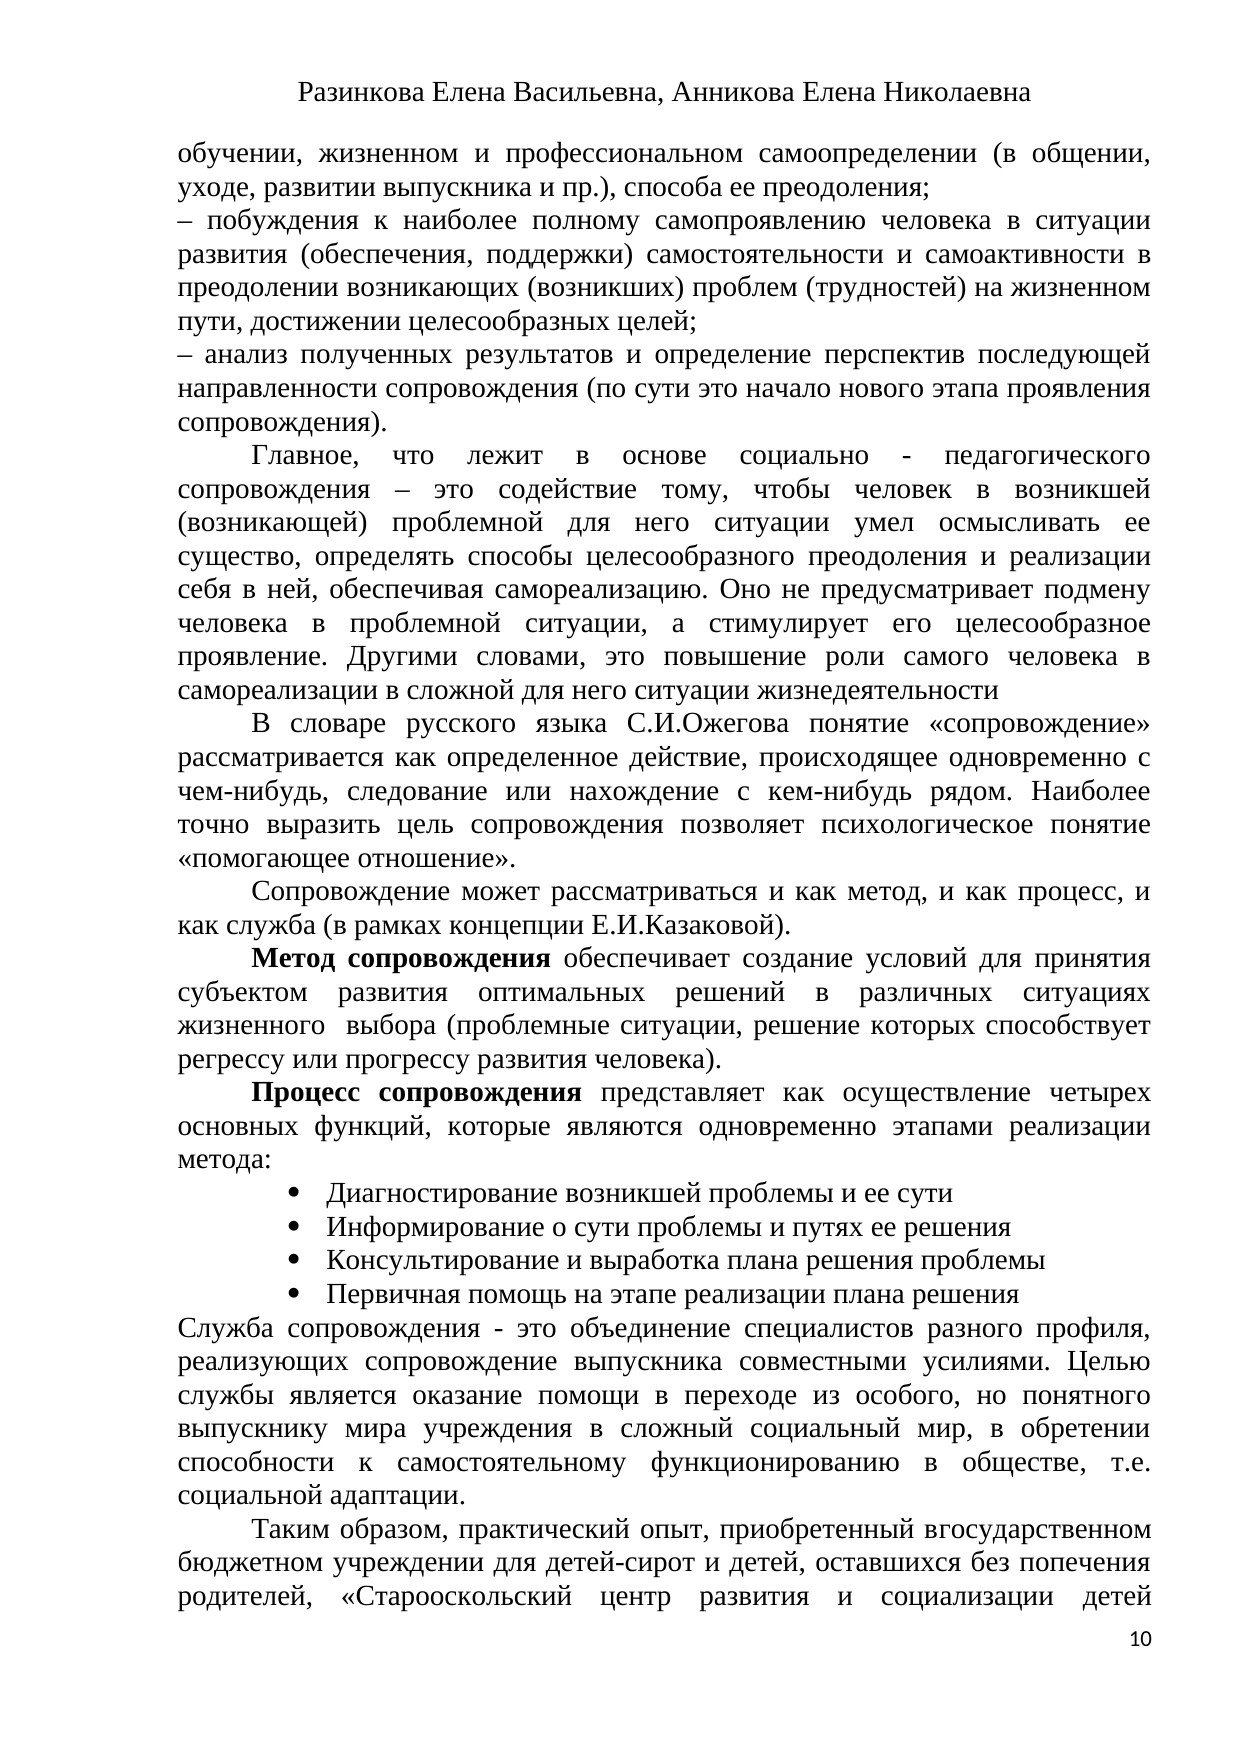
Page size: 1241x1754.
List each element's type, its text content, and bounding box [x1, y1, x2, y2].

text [177, 135, 1152, 202]
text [177, 1511, 1152, 1612]
text – анализ полученных результатов и определение перспектив последующей направленности сопровождения (по сути это начало нового этапа проявления сопровождения). [177, 337, 1152, 437]
text Метод сопровождения обеспечивает создание условий для принятия субъектом развития оптимальных решений в различных ситуациях жизненного выбора (проблемные ситуации, решение которых способствует регрессу или прогрессу развития человека). [177, 940, 1152, 1074]
list Консультирование и выработка плана решения проблемы [288, 1242, 1152, 1276]
text Главное, что лежит в основе социально - педагогического сопровождения – это содействие тому, чтобы человек в возникшей (возникающей) проблемной для него ситуации умел осмысливать ее существо, определять способы целесообразного преодоления и реализации себя в ней, обеспечивая самореализацию. Оно не предусматривает подмену человека в проблемной ситуации, а стимулирует его целесообразное проявление. Другими словами, это повышение роли самого человека в самореализации в сложной для него ситуации жизнедеятельности [177, 437, 1152, 706]
list Информирование о сути проблемы и путях ее решения [288, 1209, 1152, 1242]
text В словаре русского языка С.И.Ожегова понятие «сопровождение» рассматривается как определенное действие, происходящее одновременно с чем-нибудь, следование или нахождение с кем-нибудь рядом. Наиболее точно выразить цель сопровождения позволяет психологическое понятие «помогающее отношение». [177, 706, 1152, 873]
text Сопровождение может рассматриваться и как метод, и как процесс, и как служба (в рамках концепции Е.И.Казаковой). [177, 873, 1152, 940]
list Диагностирование возникшей проблемы и ее сути [288, 1175, 1152, 1209]
text Процесс сопровождения представляет как осуществление четырех основных функций, которые являются одновременно этапами реализации метода: [177, 1074, 1152, 1175]
text – побуждения к наиболее полному самопроявлению человека в ситуации развития (обеспечения, поддержки) самостоятельности и самоактивности в преодолении возникающих (возникших) проблем (трудностей) на жизненном пути, достижении целесообразных целей; [177, 202, 1152, 337]
list Первичная помощь на этапе реализации плана решения [288, 1276, 1152, 1310]
text Служба сопровождения - это объединение специалистов разного профиля, реализующих сопровождение выпускника совместными усилиями. Целью службы является оказание помощи в переходе из особого, но понятного выпускнику мира учреждения в сложный социальный мир, в обретении способности к самостоятельному функционированию в обществе, т.е. социальной адаптации. [177, 1310, 1152, 1511]
